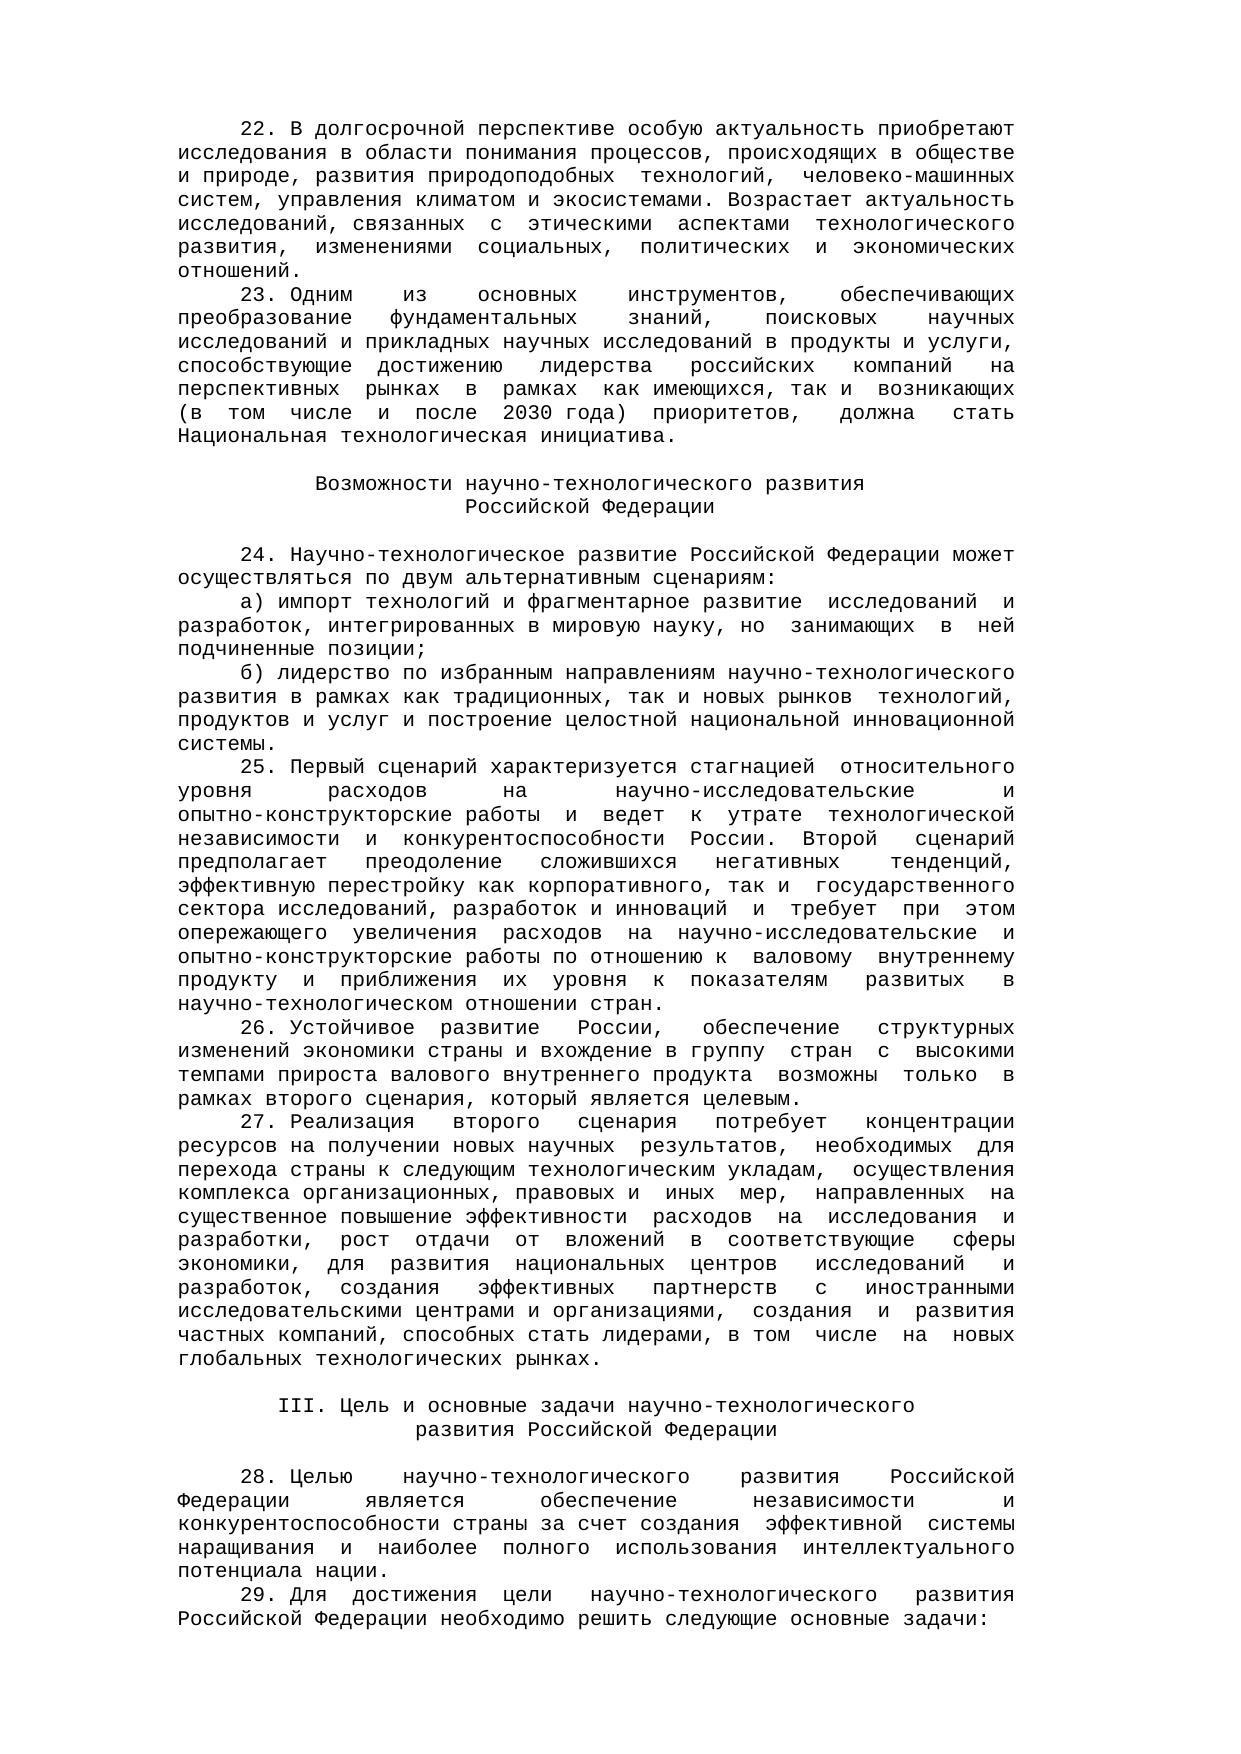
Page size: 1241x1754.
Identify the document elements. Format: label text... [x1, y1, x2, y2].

text Российской Федерации необходимо решить следующие основные задачи: [177, 1608, 1152, 1631]
text и природе, развития природоподобных технологий, человеко-машинных [177, 165, 1152, 189]
text развития в рамках как традиционных, так и новых рынков технологий, [177, 686, 1152, 709]
text разработки, рост отдачи от вложений в соответствующие сферы [177, 1229, 1152, 1253]
text исследований, связанных с этическими аспектами технологического [177, 213, 1152, 236]
text 23. Одним из основных инструментов, обеспечивающих [177, 284, 1152, 307]
text опытно-конструкторские работы по отношению к валовому внутреннему [177, 946, 1152, 969]
text эффективную перестройку как корпоративного, так и государственного [177, 875, 1152, 898]
text экономики, для развития национальных центров исследований и [177, 1253, 1152, 1277]
text способствующие достижению лидерства российских компаний на [177, 354, 1152, 378]
text развития, изменениями социальных, политических и экономических [177, 236, 1152, 260]
text опережающего увеличения расходов на научно-исследовательские и [177, 922, 1152, 946]
text исследования в области понимания процессов, происходящих в обществе [177, 142, 1152, 165]
text продуктов и услуг и построение целостной национальной инновационной [177, 709, 1152, 733]
text 26. Устойчивое развитие России, обеспечение структурных [177, 1017, 1152, 1040]
text (в том числе и после 2030 года) приоритетов, должна стать [177, 402, 1152, 426]
text систем, управления климатом и экосистемами. Возрастает актуальность [177, 189, 1152, 213]
text наращивания и наиболее полного использования интеллектуального [177, 1537, 1152, 1561]
text глобальных технологических рынках. [177, 1348, 1152, 1371]
text 25. Первый сценарий характеризуется стагнацией относительного [177, 757, 1152, 780]
text частных компаний, способных стать лидерами, в том числе на новых [177, 1324, 1152, 1348]
text системы. [177, 733, 1152, 757]
text рамках второго сценария, который является целевым. [177, 1088, 1152, 1111]
text б) лидерство по избранным направлениям научно-технологического [177, 662, 1152, 686]
text научно-технологическом отношении стран. [177, 993, 1152, 1017]
text преобразование фундаментальных знаний, поисковых научных [177, 307, 1152, 331]
text осуществляться по двум альтернативным сценариям: [177, 567, 1152, 591]
text отношений. [177, 260, 1152, 284]
text уровня расходов на научно-исследовательские и [177, 780, 1152, 804]
text существенное повышение эффективности расходов на исследования и [177, 1206, 1152, 1229]
text конкурентоспособности страны за счет создания эффективной системы [177, 1513, 1152, 1537]
text 29. Для достижения цели научно-технологического развития [177, 1584, 1152, 1608]
text опытно-конструкторские работы и ведет к утрате технологической [177, 804, 1152, 827]
text перспективных рынках в рамках как имеющихся, так и возникающих [177, 378, 1152, 402]
text разработок, интегрированных в мировую науку, но занимающих в ней [177, 615, 1152, 638]
text независимости и конкурентоспособности России. Второй сценарий [177, 827, 1152, 851]
text комплекса организационных, правовых и иных мер, направленных на [177, 1182, 1152, 1206]
text 28. Целью научно-технологического развития Российской [177, 1466, 1152, 1489]
text Возможности научно-технологического развития [177, 473, 1152, 496]
text III. Цель и основные задачи научно-технологического [177, 1395, 1152, 1419]
text Российской Федерации [177, 496, 1152, 520]
text сектора исследований, разработок и инноваций и требует при этом [177, 898, 1152, 922]
text 24. Научно-технологическое развитие Российской Федерации может [177, 544, 1152, 567]
text 27. Реализация второго сценария потребует концентрации [177, 1111, 1152, 1135]
text разработок, создания эффективных партнерств с иностранными [177, 1277, 1152, 1300]
text продукту и приближения их уровня к показателям развитых в [177, 969, 1152, 993]
text ресурсов на получении новых научных результатов, необходимых для [177, 1135, 1152, 1158]
text развития Российской Федерации [177, 1419, 1152, 1442]
text предполагает преодоление сложившихся негативных тенденций, [177, 851, 1152, 875]
text темпами прироста валового внутреннего продукта возможны только в [177, 1064, 1152, 1088]
text исследований и прикладных научных исследований в продукты и услуги, [177, 331, 1152, 354]
text Национальная технологическая инициатива. [177, 426, 1152, 449]
text исследовательскими центрами и организациями, создания и развития [177, 1300, 1152, 1324]
text 22. В долгосрочной перспективе особую актуальность приобретают [177, 118, 1152, 142]
text подчиненные позиции; [177, 638, 1152, 662]
text потенциала нации. [177, 1561, 1152, 1584]
text перехода страны к следующим технологическим укладам, осуществления [177, 1158, 1152, 1182]
text изменений экономики страны и вхождение в группу стран с высокими [177, 1040, 1152, 1064]
text а) импорт технологий и фрагментарное развитие исследований и [177, 591, 1152, 615]
text Федерации является обеспечение независимости и [177, 1489, 1152, 1513]
